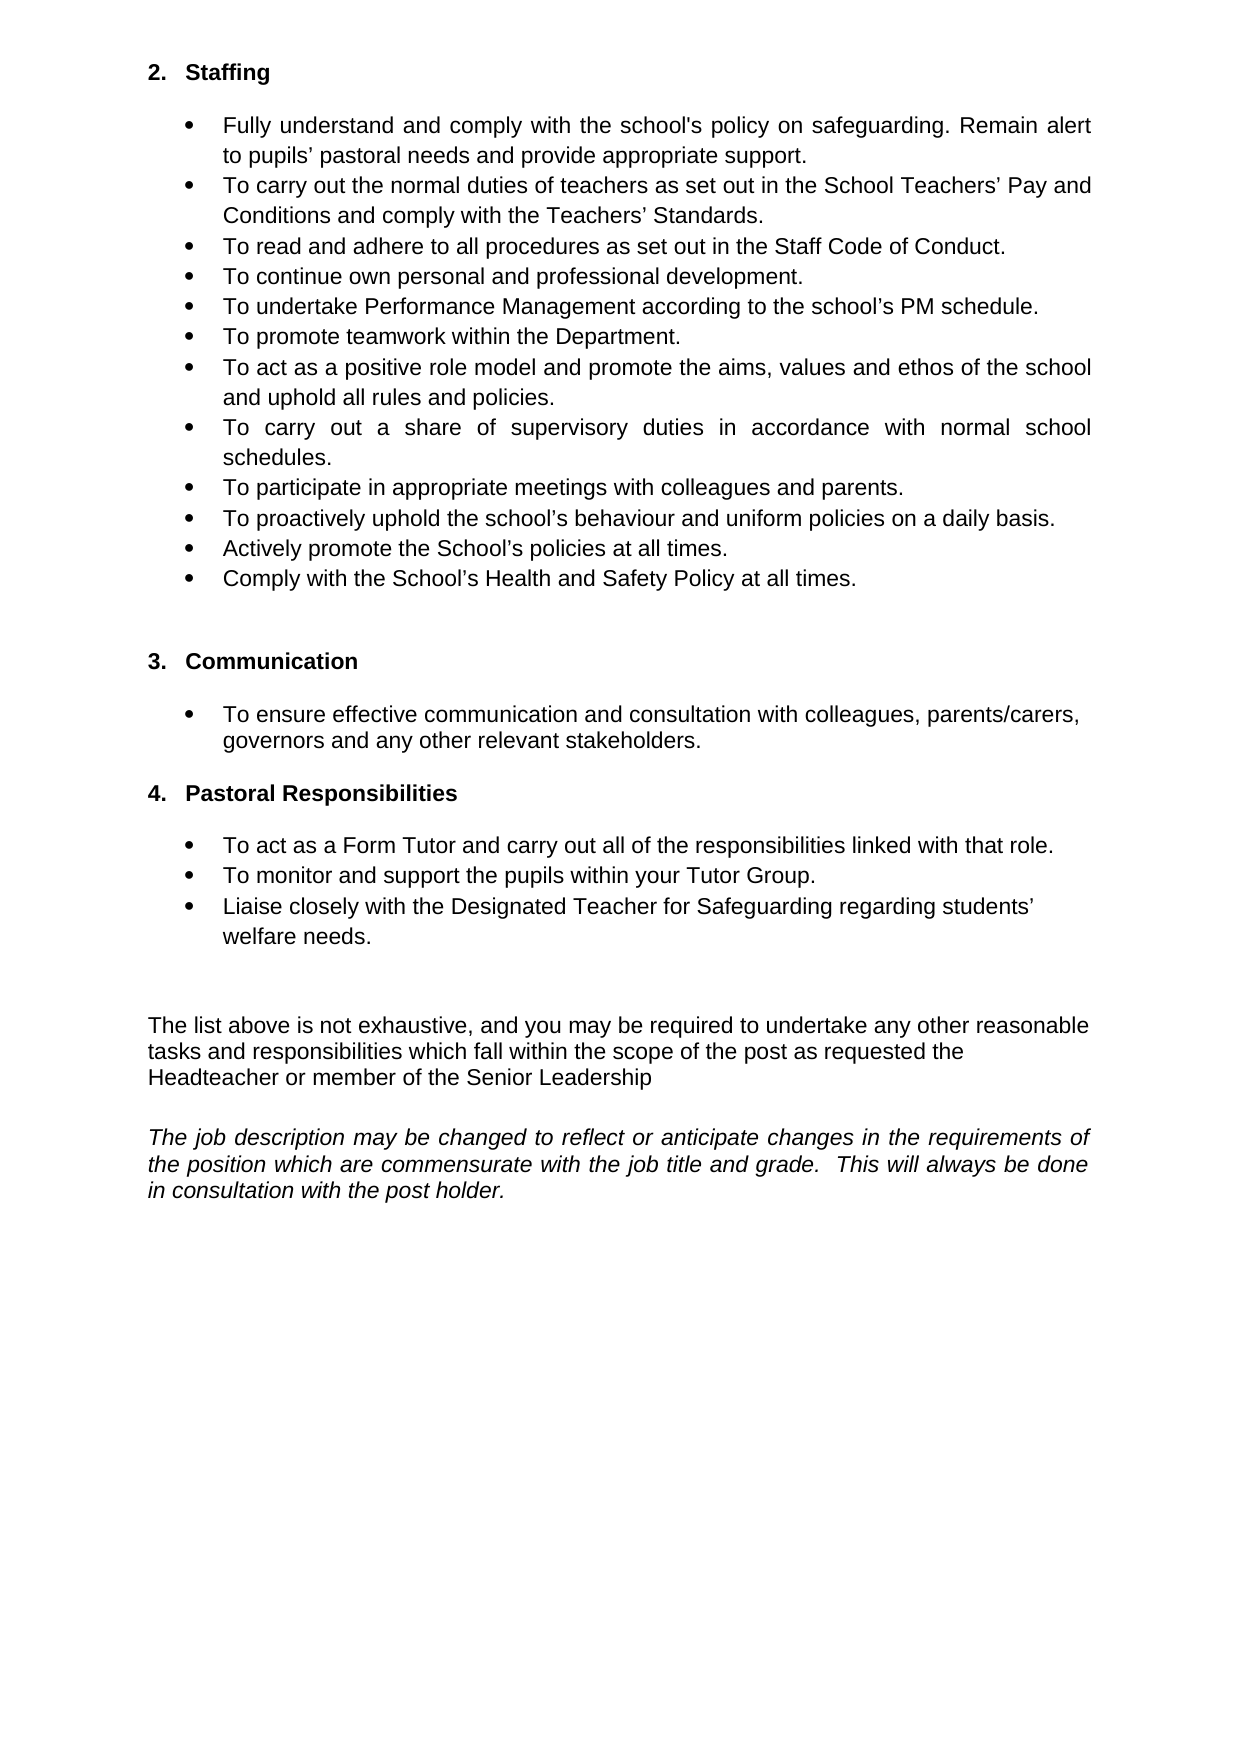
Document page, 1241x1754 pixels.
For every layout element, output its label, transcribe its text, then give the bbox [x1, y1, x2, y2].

list Pastoral Responsibilities [148, 779, 1093, 806]
list To monitor and support the pupils within your Tutor Group. [185, 862, 1093, 889]
list Comply with the School’s Health and Safety Policy at all times. [185, 565, 1093, 591]
list Liaise closely with the Designated Teacher for Safeguarding regarding students’ welfare needs. [185, 893, 1093, 949]
list To read and adhere to all procedures as set out in the Staff Code of Conduct. [185, 233, 1093, 259]
list To ensure effective communication and consultation with colleagues, parents/carers, governors and any other relevant stakeholders. [185, 701, 1093, 753]
list To participate in appropriate meetings with colleagues and parents. [185, 474, 1093, 501]
list To act as a Form Tutor and carry out all of the responsibilities linked with that role. [185, 832, 1093, 859]
list To undertake Performance Management according to the school’s PM schedule. [185, 293, 1093, 319]
list To continue own personal and professional development. [185, 263, 1093, 289]
text The list above is not exhaustive, and you may be required to undertake any other reasonable tasks and responsibilities which fall within the scope of the post as requested the Headteacher or member of the Senior Leadership [148, 1012, 1093, 1091]
list Actively promote the School’s policies at all times. [185, 535, 1093, 561]
list Communication [148, 648, 1093, 674]
list To act as a positive role model and promote the aims, values and ethos of the school and uphold all rules and policies. [185, 353, 1093, 410]
list Fully understand and comply with the school's policy on safeguarding. Remain alert to pupils’ pastoral needs and provide appropriate support. [185, 112, 1093, 168]
list To carry out the normal duties of teachers as set out in the School Teachers’ Pay and Conditions and comply with the Teachers’ Standards. [185, 172, 1093, 229]
list To proactively uphold the school’s behaviour and uniform policies on a daily basis. [185, 504, 1093, 531]
list To promote teamwork within the Department. [185, 323, 1093, 349]
list Staffing [148, 59, 1093, 85]
list To carry out a share of supervisory duties in accordance with normal school schedules. [185, 414, 1093, 470]
text The job description may be changed to reflect or anticipate changes in the requirements of the position which are commensurate with the job title and grade. This will always be done in consultation with the post holder. [148, 1124, 1093, 1203]
